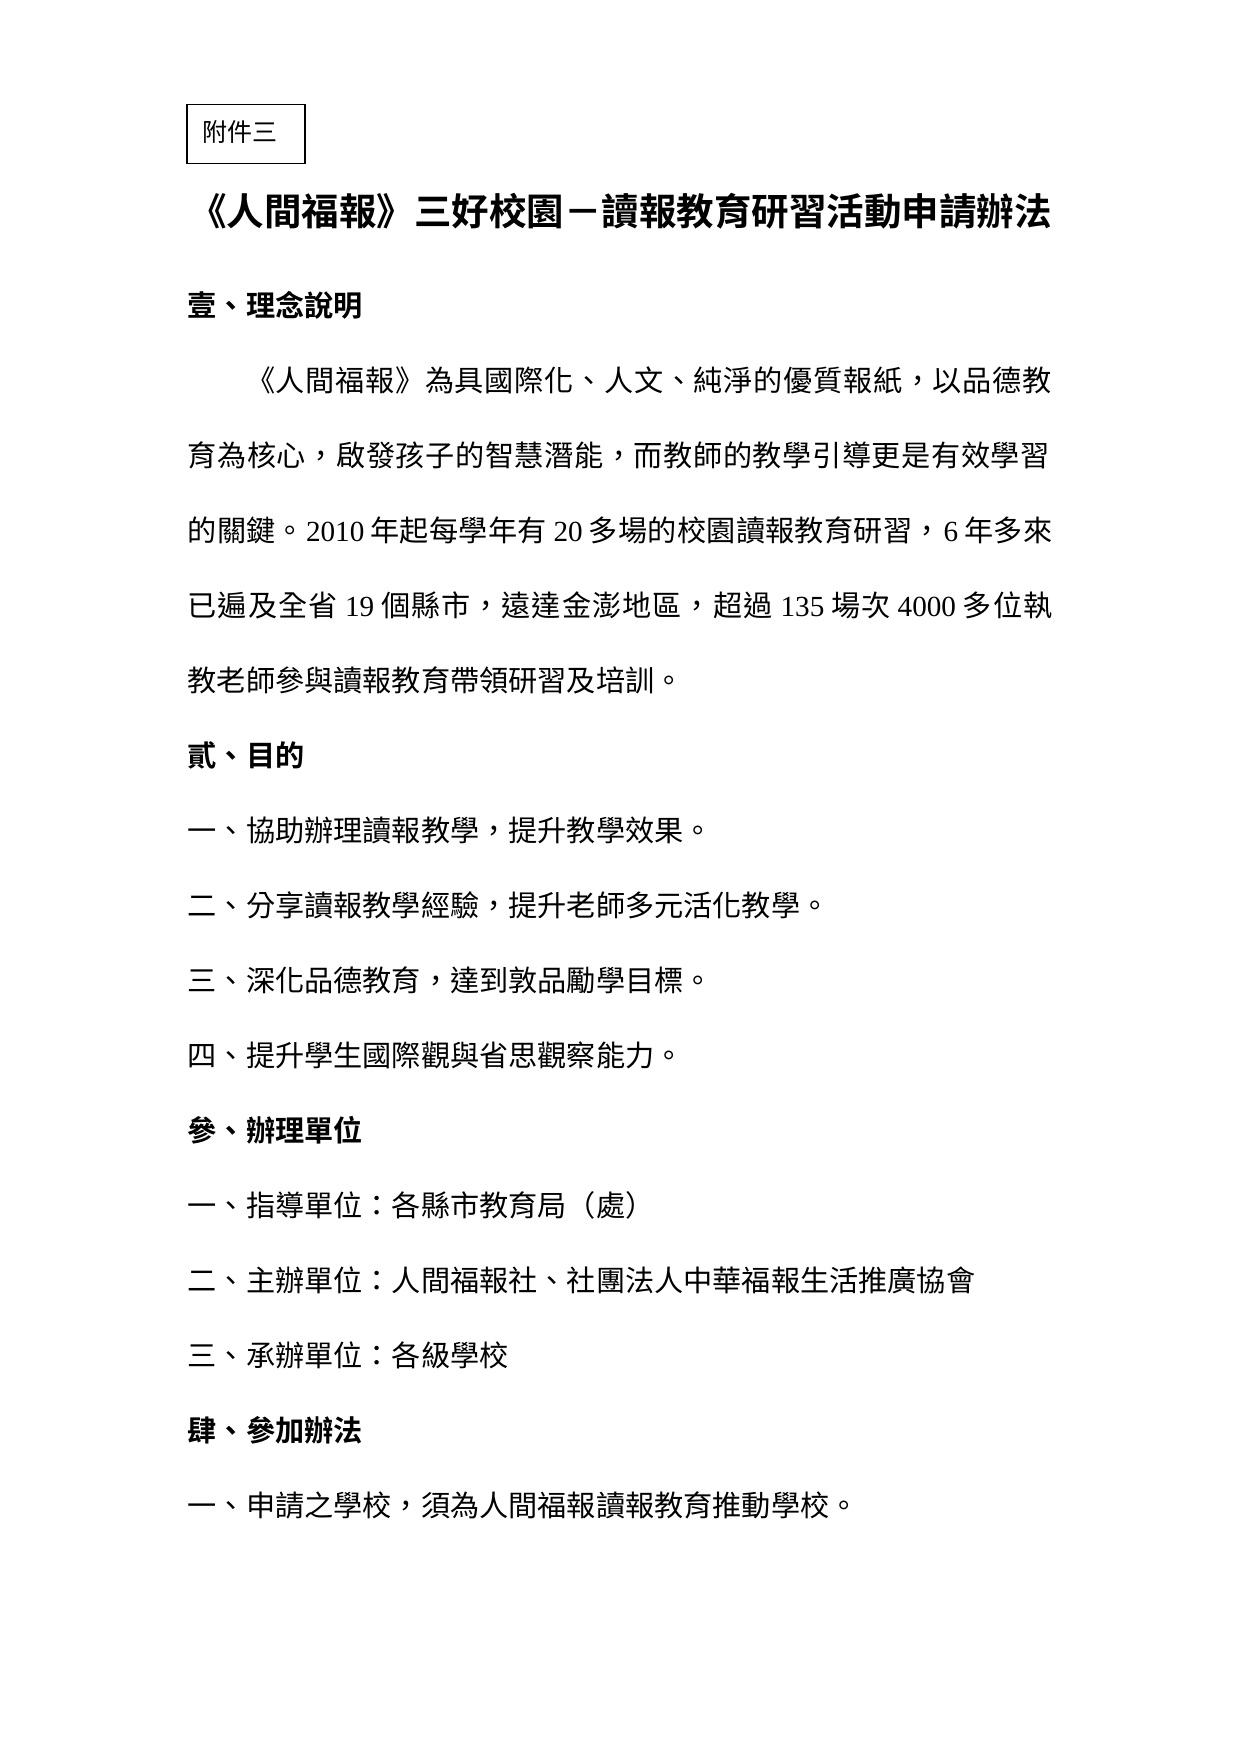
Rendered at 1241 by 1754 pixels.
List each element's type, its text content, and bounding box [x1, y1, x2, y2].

text 肆、參加辦法 [187, 1391, 1053, 1466]
text 二、分享讀報教學經驗，提升老師多元活化教學。 [187, 866, 1053, 941]
text 貳、目的 [187, 716, 1053, 791]
text 《人間福報》為具國際化、人文、純淨的優質報紙，以品德教育為核心，啟發孩子的智慧潛能，而教師的教學引導更是有效學習的關鍵。2010年起每學年有20多場的校園讀報教育研習，6年多來已遍及全省19個縣市，遠達金澎地區，超過135場次4000多位執教老師參與讀報教育帶領研習及培訓。 [187, 341, 1053, 716]
text 一、協助辦理讀報教學，提升教學效果。 [187, 791, 1053, 866]
text 一、指導單位：各縣市教育局（處） [187, 1166, 1053, 1241]
text 二、主辦單位：人間福報社、社團法人中華福報生活推廣協會 [187, 1241, 1053, 1316]
text 三、深化品德教育，達到敦品勵學目標。 [187, 941, 1053, 1016]
text 一、申請之學校，須為人間福報讀報教育推動學校。 [187, 1466, 1053, 1541]
text 壹、理念說明 [187, 266, 1053, 341]
text 《人間福報》三好校園－讀報教育研習活動申請辦法 [187, 172, 1053, 247]
text 參、辦理單位 [187, 1091, 1053, 1166]
text 三、承辦單位：各級學校 [187, 1316, 1053, 1391]
text 四、提升學生國際觀與省思觀察能力。 [187, 1016, 1053, 1091]
